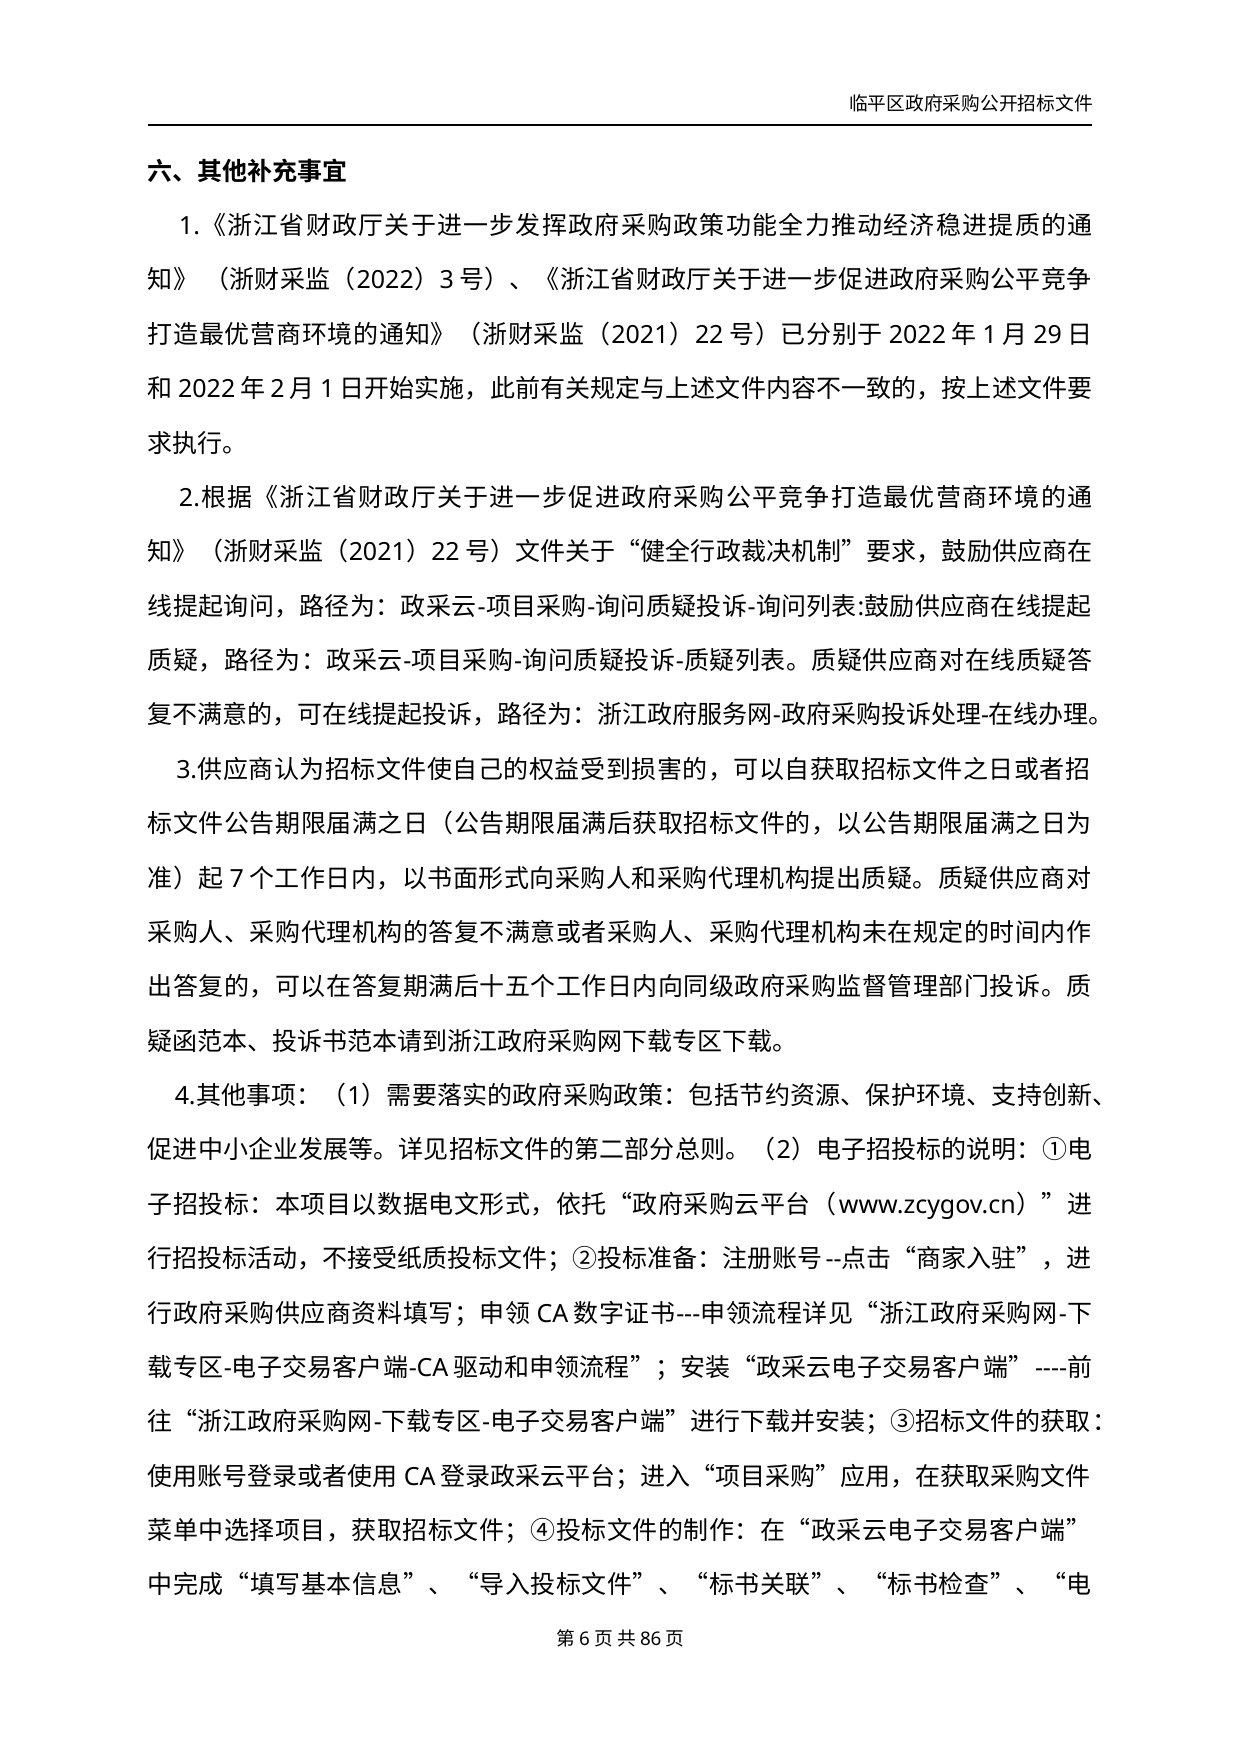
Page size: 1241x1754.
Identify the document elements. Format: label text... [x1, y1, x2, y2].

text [148, 1076, 1092, 1601]
list 其他补充事宜 [148, 151, 1092, 187]
text 2.根据《浙江省财政厅关于进一步促进政府采购公平竞争打造最优营商环境的通知》（浙财采监（2021）22号）文件关于“健全行政裁决机制”要求，鼓励供应商在线提起询问，路径为：政采云-项目采购-询问质疑投诉-询问列表:鼓励供应商在线提起质疑，路径为：政采云-项目采购-询问质疑投诉-质疑列表。质疑供应商对在线质疑答复不满意的，可在线提起投诉，路径为：浙江政府服务网-政府采购投诉处理-在线办理。 [148, 477, 1092, 731]
text 1.《浙江省财政厅关于进一步发挥政府采购政策功能全力推动经济稳进提质的通知》 （浙财采监（2022）3号）、《浙江省财政厅关于进一步促进政府采购公平竞争打造最优营商环境的通知》（浙财采监（2021）22号）已分别于2022年1月29日和2022年2月1日开始实施，此前有关规定与上述文件内容不一致的，按上述文件要求执行。 [148, 206, 1092, 459]
text 3.供应商认为招标文件使自己的权益受到损害的，可以自获取招标文件之日或者招标文件公告期限届满之日（公告期限届满后获取招标文件的，以公告期限届满之日为准）起7个工作日内，以书面形式向采购人和采购代理机构提出质疑。质疑供应商对采购人、采购代理机构的答复不满意或者采购人、采购代理机构未在规定的时间内作出答复的，可以在答复期满后十五个工作日内向同级政府采购监督管理部门投诉。质疑函范本、投诉书范本请到浙江政府采购网下载专区下载。 [148, 749, 1092, 1057]
